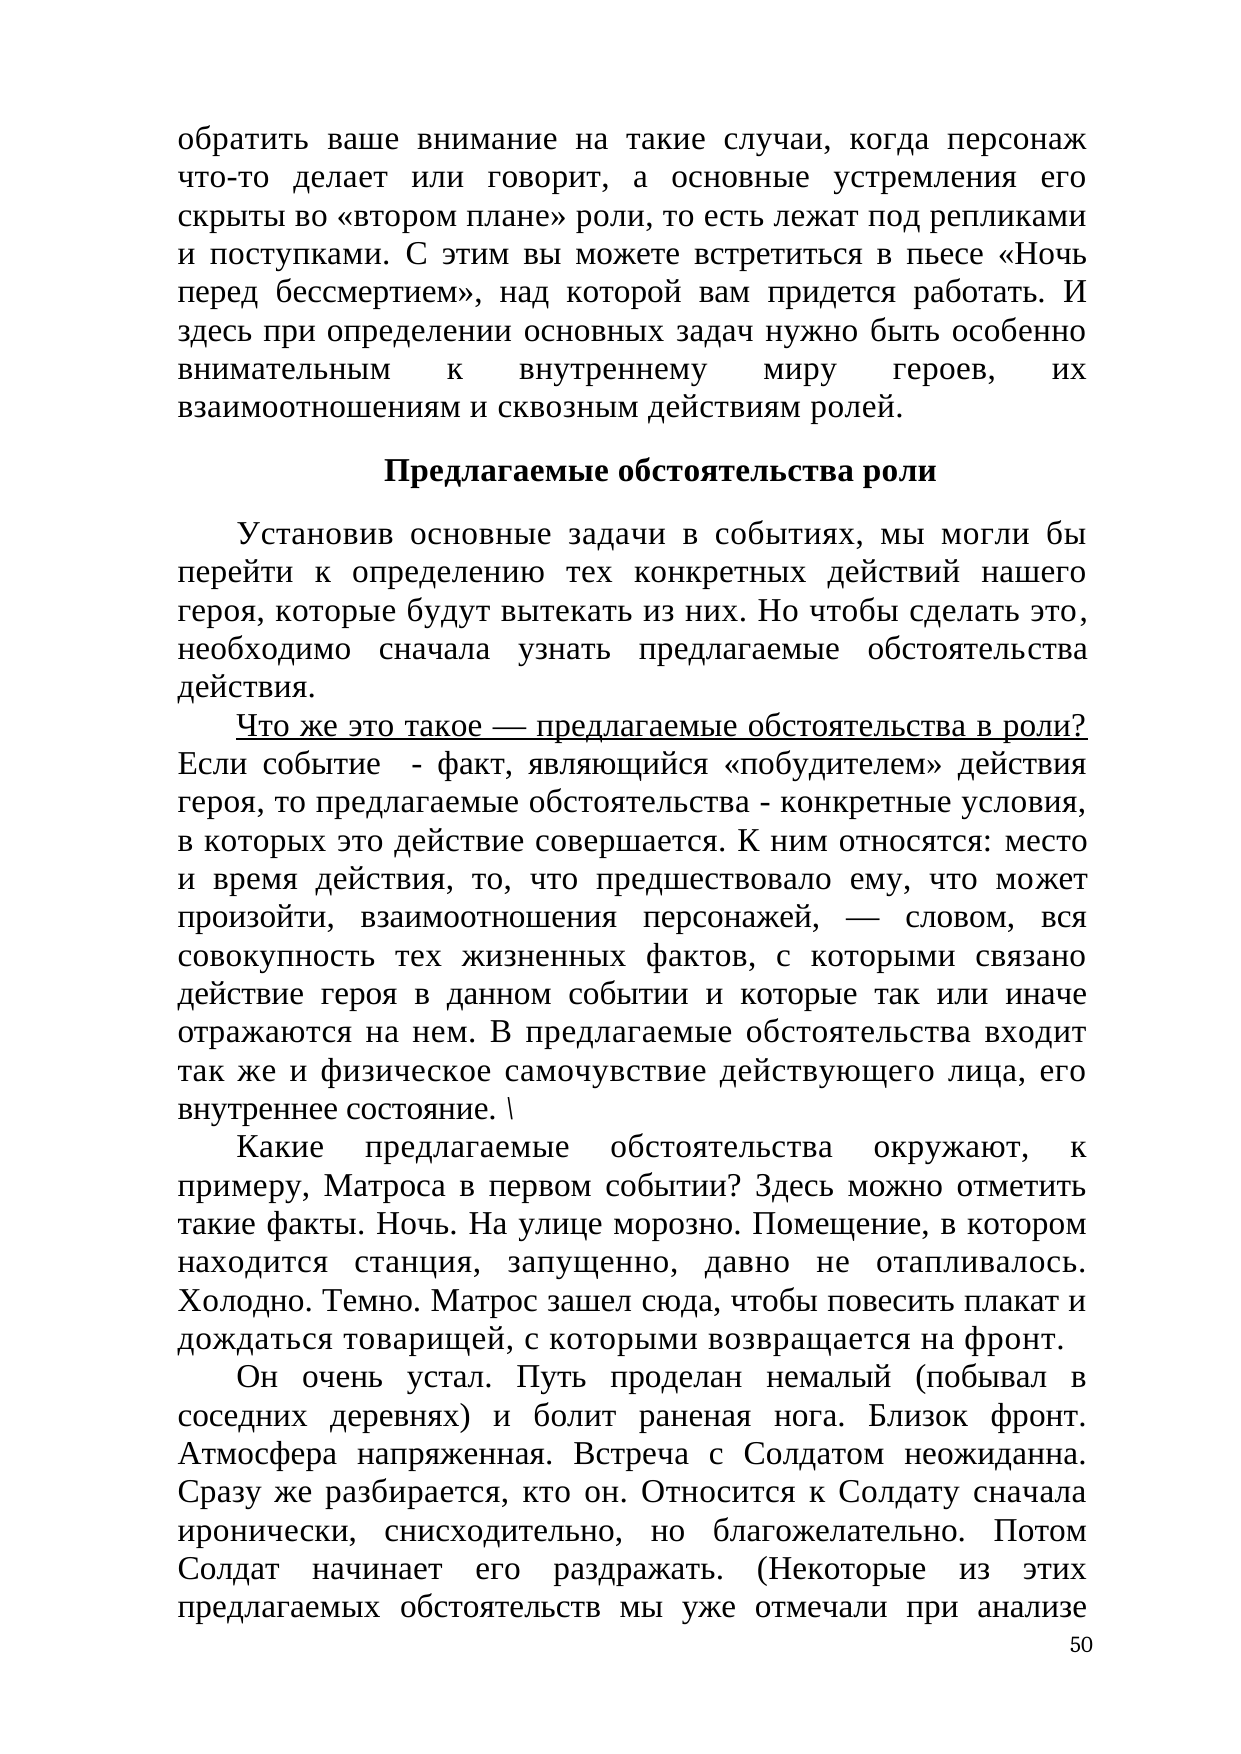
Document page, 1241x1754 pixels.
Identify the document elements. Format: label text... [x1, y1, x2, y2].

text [177, 1356, 1088, 1625]
text Предлагаемые обстоятельства роли [177, 450, 1088, 488]
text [177, 118, 1088, 425]
text Что же это такое — предлагаемые обстоятельства в роли? Если событие - факт, являющийся «побудителем» действия героя, то предлагаемые обстоятельства - конкретные условия, в которых это действие совершается. К ним относятся: место и время действия, то, что предшествовало ему, что может произойти, взаимоотношения персонажей, — словом, вся совокупность тех жизненных фактов, с которыми связано действие героя в данном событии и которые так или иначе отражаются на нем. В предлагаемые обстоятельства входит так же и физическое самочувствие действующего лица, его внутреннее состояние. \ [177, 705, 1088, 1126]
text Установив основные задачи в событиях, мы могли бы перейти к определению тех конкретных действий нашего героя, которые будут вытекать из них. Но чтобы сделать это, необходимо сначала узнать предлагаемые обстоятельства действия. [177, 513, 1088, 705]
text Какие предлагаемые обстоятельства окружают, к примеру, Матроса в первом событии? Здесь можно отметить такие факты. Ночь. На улице морозно. Помещение, в котором находится станция, запущенно, давно не отапливалось. Холодно. Темно. Матрос зашел сюда, чтобы повесить плакат и дождаться товарищей, с которыми возвращается на фронт. [177, 1126, 1088, 1356]
